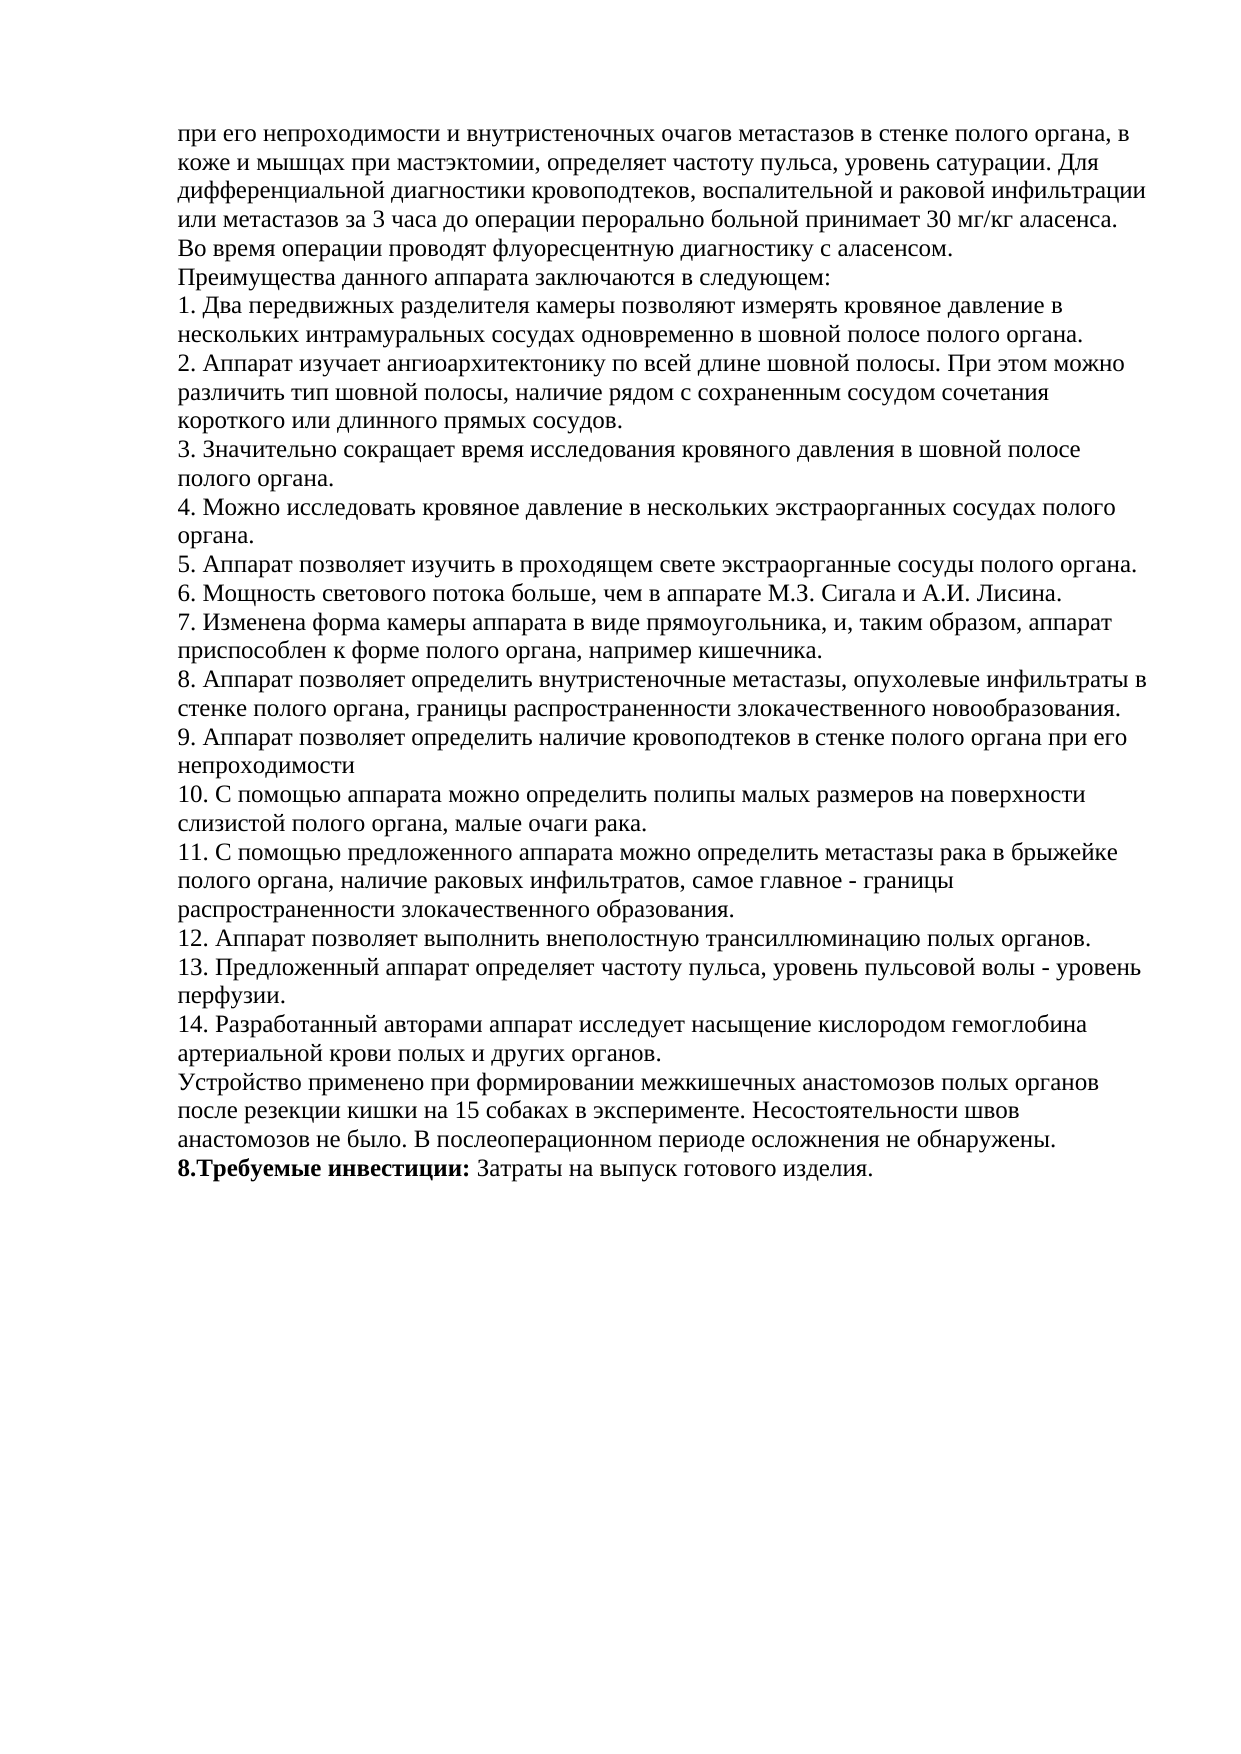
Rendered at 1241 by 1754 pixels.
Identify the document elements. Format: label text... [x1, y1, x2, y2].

text 11. С помощью предложенного аппарата можно определить метастазы рака в брыжейке полого органа, наличие раковых инфильтратов, самое главное - границы распространенности злокачественного образования. [177, 837, 1152, 923]
text Преимущества данного аппарата заключаются в следующем: [177, 262, 1152, 291]
text 14. Разработанный авторами аппарат исследует насыщение кислородом гемоглобина артериальной крови полых и других органов. [177, 1009, 1152, 1067]
text 8. Аппарат позволяет определить внутристеночные метастазы, опухолевые инфильтраты в стенке полого органа, границы распространенности злокачественного новообразования. [177, 664, 1152, 722]
text 2. Аппарат изучает ангиоархитектонику по всей длине шовной полосы. При этом можно различить тип шовной полосы, наличие рядом с сохраненным сосудом сочетания короткого или длинного прямых сосудов. [177, 348, 1152, 434]
text 1. Два передвижных разделителя камеры позволяют измерять кровяное давление в нескольких интрамуральных сосудах одновременно в шовной полосе полого органа. [177, 291, 1152, 348]
text 12. Аппарат позволяет выполнить внеполостную трансиллюминацию полых органов. [177, 923, 1152, 952]
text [177, 118, 1152, 262]
text 5. Аппарат позволяет изучить в проходящем свете экстраорганные сосуды полого органа. [177, 549, 1152, 578]
text 7. Изменена форма камеры аппарата в виде прямоугольника, и, таким образом, аппарат приспособлен к форме полого органа, например кишечника. [177, 607, 1152, 664]
text 8.Требуемые инвестиции: Затраты на выпуск готового изделия. [177, 1153, 1152, 1182]
text Устройство применено при формировании межкишечных анастомозов полых органов после резекции кишки на 15 собаках в эксперименте. Несостоятельности швов анастомозов не было. В послеоперационном периоде осложнения не обнаружены. [177, 1067, 1152, 1153]
text 13. Предложенный аппарат определяет частоту пульса, уровень пульсовой волы - уровень перфузии. [177, 952, 1152, 1009]
text 9. Аппарат позволяет определить наличие кровоподтеков в стенке полого органа при его непроходимости [177, 722, 1152, 779]
text 3. Значительно сокращает время исследования кровяного давления в шовной полосе полого органа. [177, 434, 1152, 492]
text 6. Мощность светового потока больше, чем в аппарате М.З. Сигала и А.И. Лисина. [177, 578, 1152, 607]
text 10. С помощью аппарата можно определить полипы малых размеров на поверхности слизистой полого органа, малые очаги рака. [177, 779, 1152, 837]
text 4. Можно исследовать кровяное давление в нескольких экстраорганных сосудах полого органа. [177, 492, 1152, 549]
